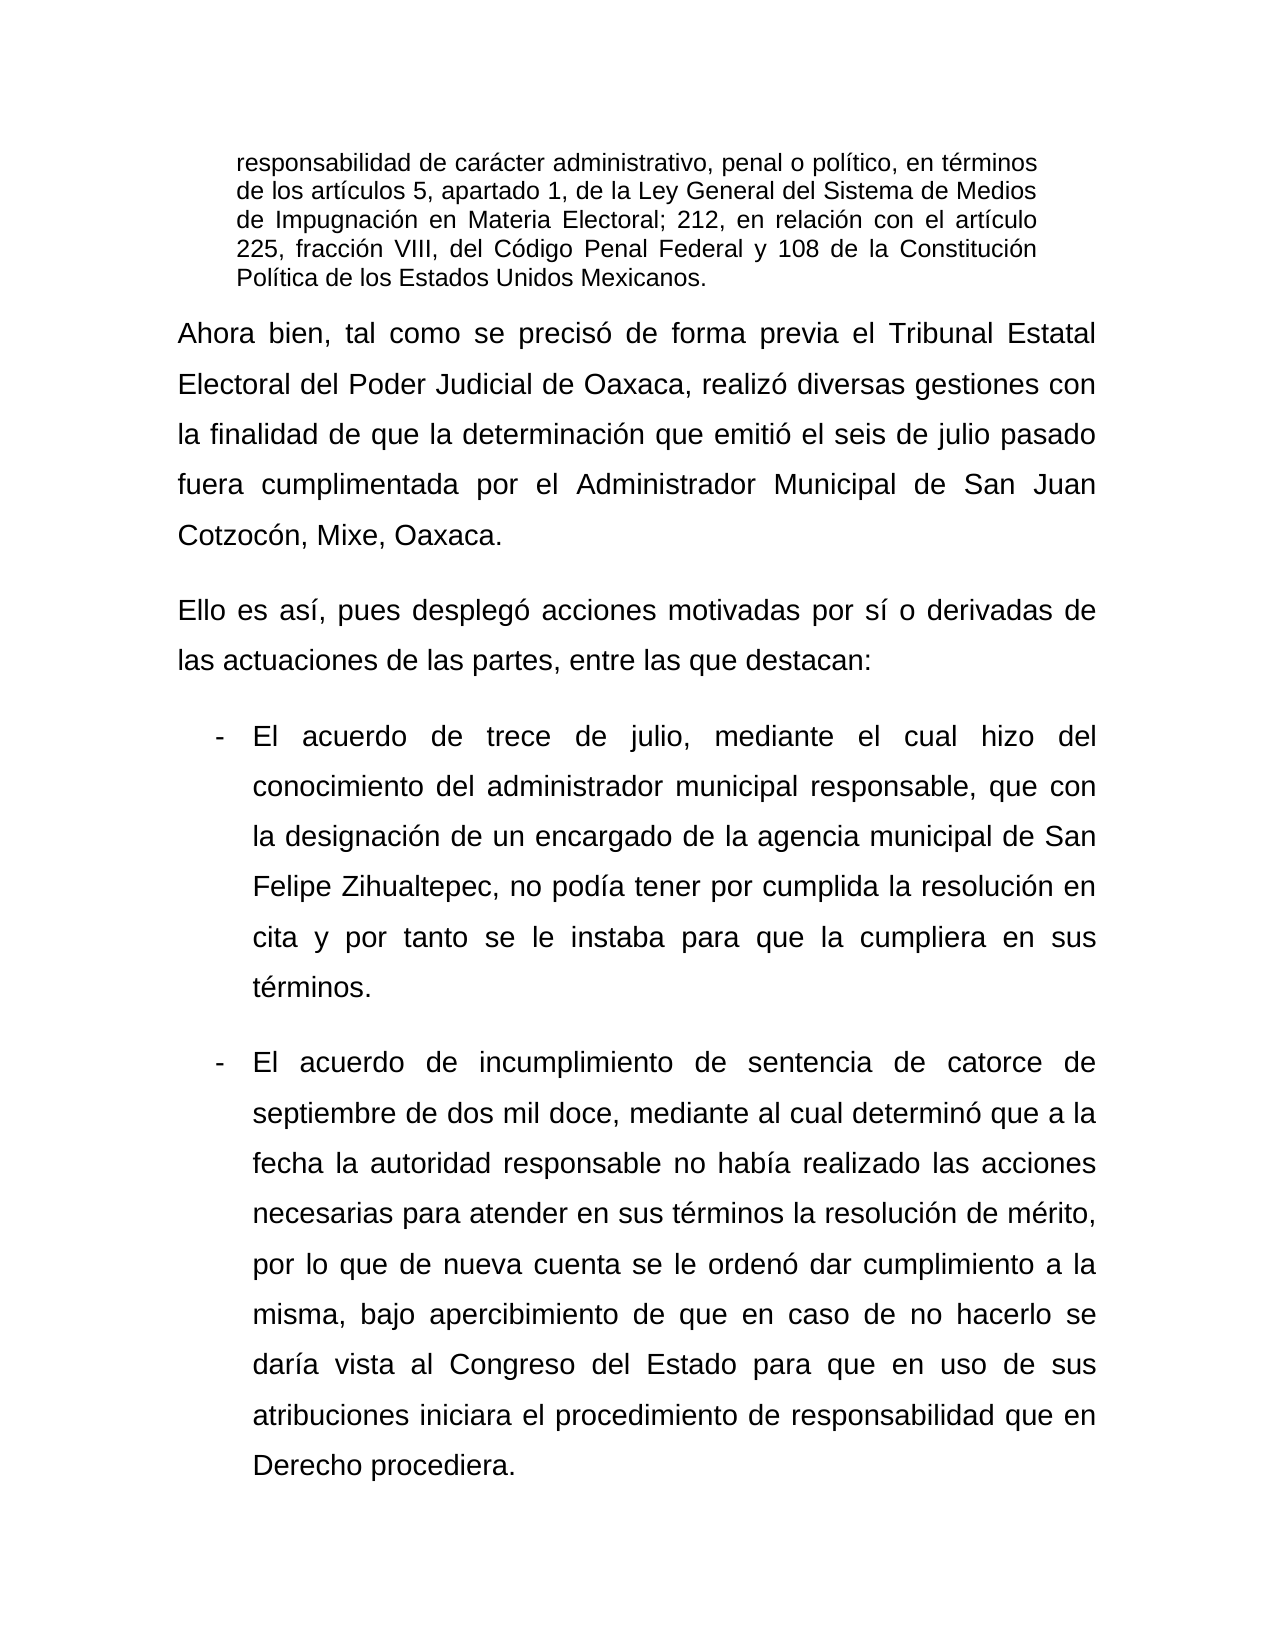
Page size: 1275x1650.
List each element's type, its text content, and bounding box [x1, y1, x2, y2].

list El acuerdo de incumplimiento de sentencia de catorce de septiembre de dos mil doce, mediante al cual determinó que a la fecha la autoridad responsable no había realizado las acciones necesarias para atender en sus términos la resolución de mérito, por lo que de nueva cuenta se le ordenó dar cumplimiento a la misma, bajo apercibimiento de que en caso de no hacerlo se daría vista al Congreso del Estado para que en uso de sus atribuciones iniciara el procedimiento de responsabilidad que en Derecho procediera. [215, 1045, 1098, 1481]
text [236, 148, 1039, 291]
list El acuerdo de trece de julio, mediante el cual hizo del conocimiento del administrador municipal responsable, que con la designación de un encargado de la agencia municipal de San Felipe Zihualtepec, no podía tener por cumplida la resolución en cita y por tanto se le instaba para que la cumpliera en sus términos. [215, 718, 1098, 1004]
text Ello es así, pues desplegó acciones motivadas por sí o derivadas de las actuaciones de las partes, entre las que destacan: [177, 593, 1098, 677]
text Ahora bien, tal como se precisó de forma previa el Tribunal Estatal Electoral del Poder Judicial de Oaxaca, realizó diversas gestiones con la finalidad de que la determinación que emitió el seis de julio pasado fuera cumplimentada por el Administrador Municipal de San Juan Cotzocón, Mixe, Oaxaca. [177, 316, 1098, 551]
